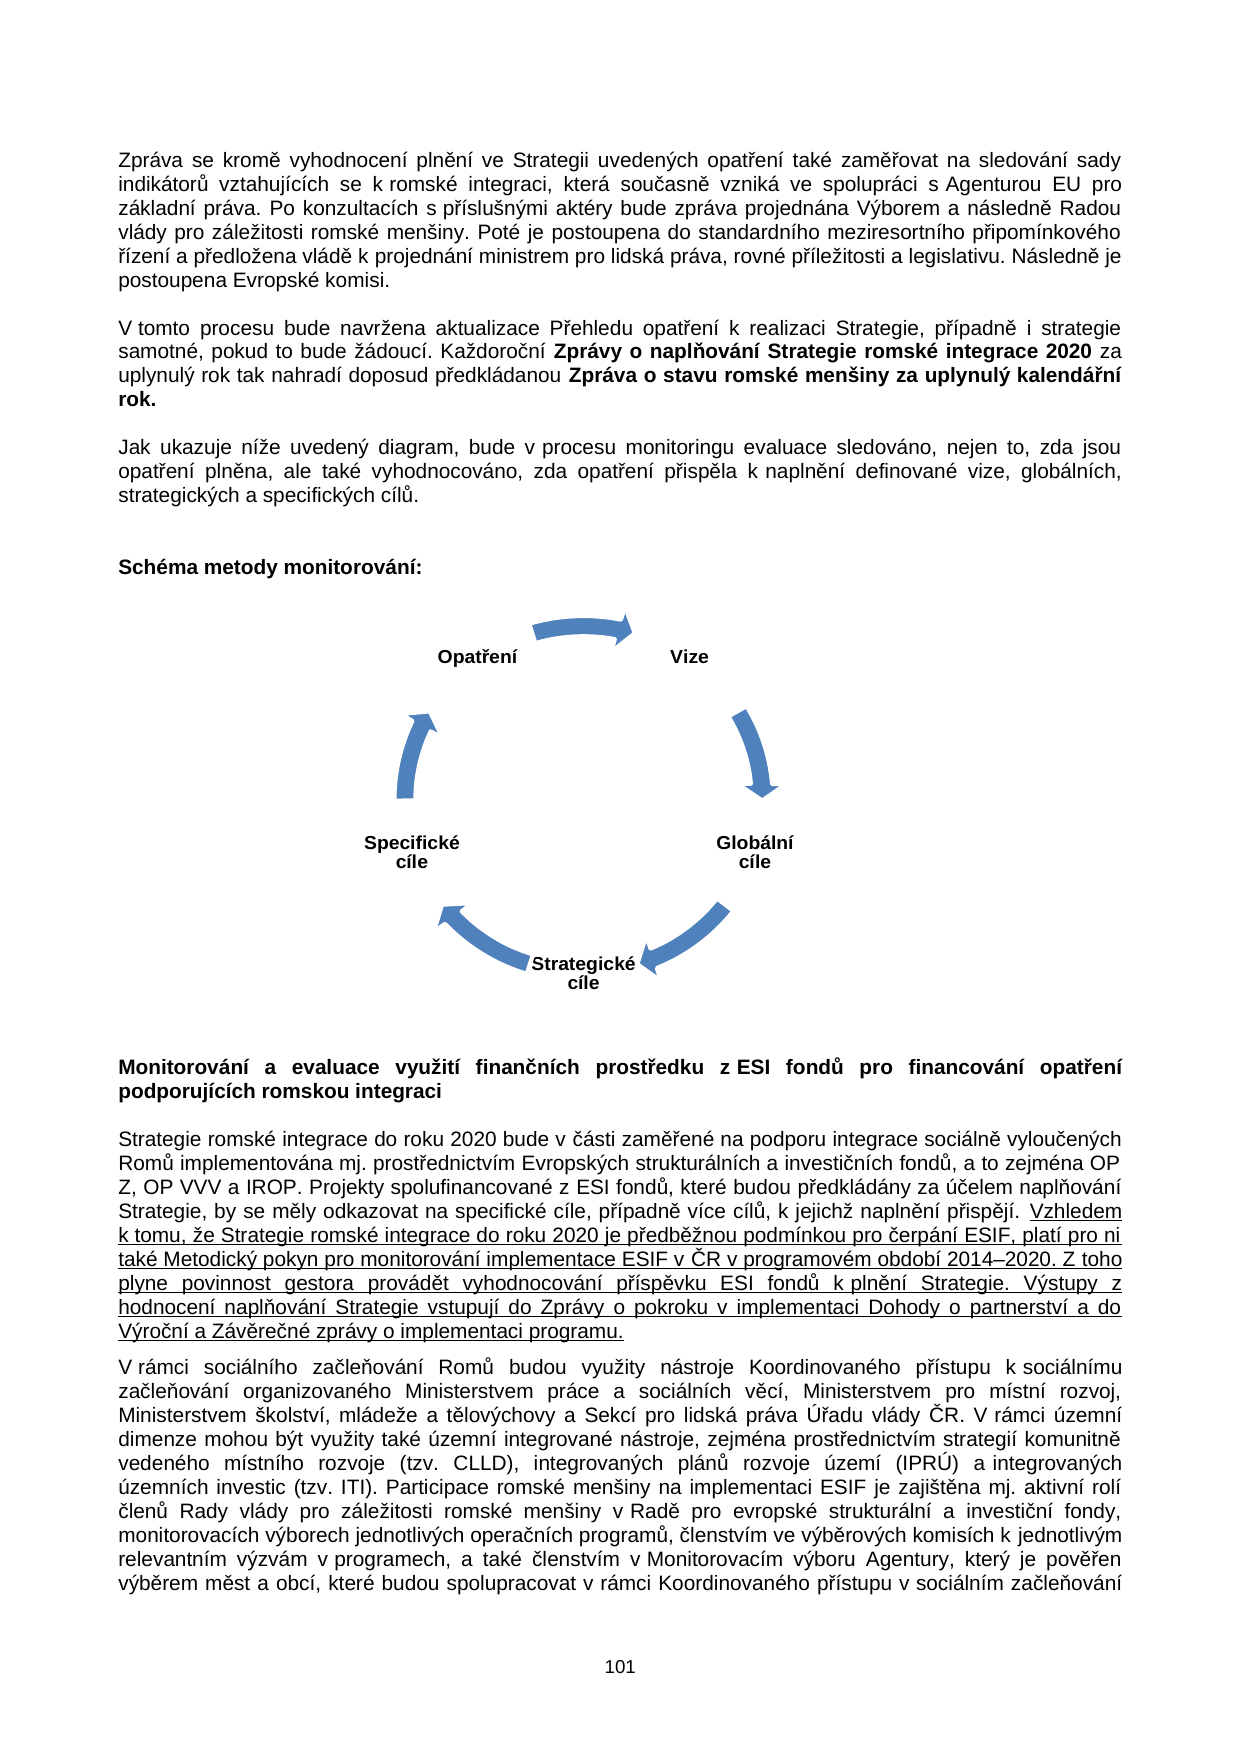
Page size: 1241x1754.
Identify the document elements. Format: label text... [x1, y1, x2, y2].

text Monitorování a evaluace využití finančních prostředku z ESI fondů pro financování opatření podporujících romskou integraci [118, 1055, 1122, 1103]
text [118, 1355, 1122, 1595]
text Schéma metody monitorování: [118, 555, 1122, 579]
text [118, 148, 1122, 291]
text V tomto procesu bude navržena aktualizace Přehledu opatření k realizaci Strategie, případně i strategie samotné, pokud to bude žádoucí. Každoroční Zprávy o naplňování Strategie romské integrace 2020 za uplynulý rok tak nahradí doposud předkládanou Zpráva o stavu romské menšiny za uplynulý kalendářní rok. [118, 315, 1122, 411]
text Strategie romské integrace do roku 2020 bude v části zaměřené na podporu integrace sociálně vyloučených Romů implementována mj. prostřednictvím Evropských strukturálních a investičních fondů, a to zejména OP Z, OP VVV a IROP. Projekty spolufinancované z ESI fondů, které budou předkládány za účelem naplňování Strategie, by se měly odkazovat na specifické cíle, případně více cílů, k jejichž naplnění přispějí. Vzhledem k tomu, že Strategie romské integrace do roku 2020 je předběžnou podmínkou pro čerpání ESIF, platí pro ni také Metodický pokyn pro monitorování implementace ESIF v ČR v programovém období 2014–2020. Z toho plyne povinnost gestora provádět vyhodnocování příspěvku ESI fondů k plnění Strategie. Výstupy z hodnocení naplňování Strategie vstupují do Zprávy o pokroku v implementaci Dohody o partnerství a do Výroční a Závěrečné zprávy o implementaci programu. [118, 1127, 1122, 1244]
text Jak ukazuje níže uvedený diagram, bude v procesu monitoringu evaluace sledováno, nejen to, zda jsou opatření plněna, ale také vyhodnocováno, zda opatření přispěla k naplnění definované vize, globálních, strategických a specifických cílů. [118, 435, 1122, 507]
